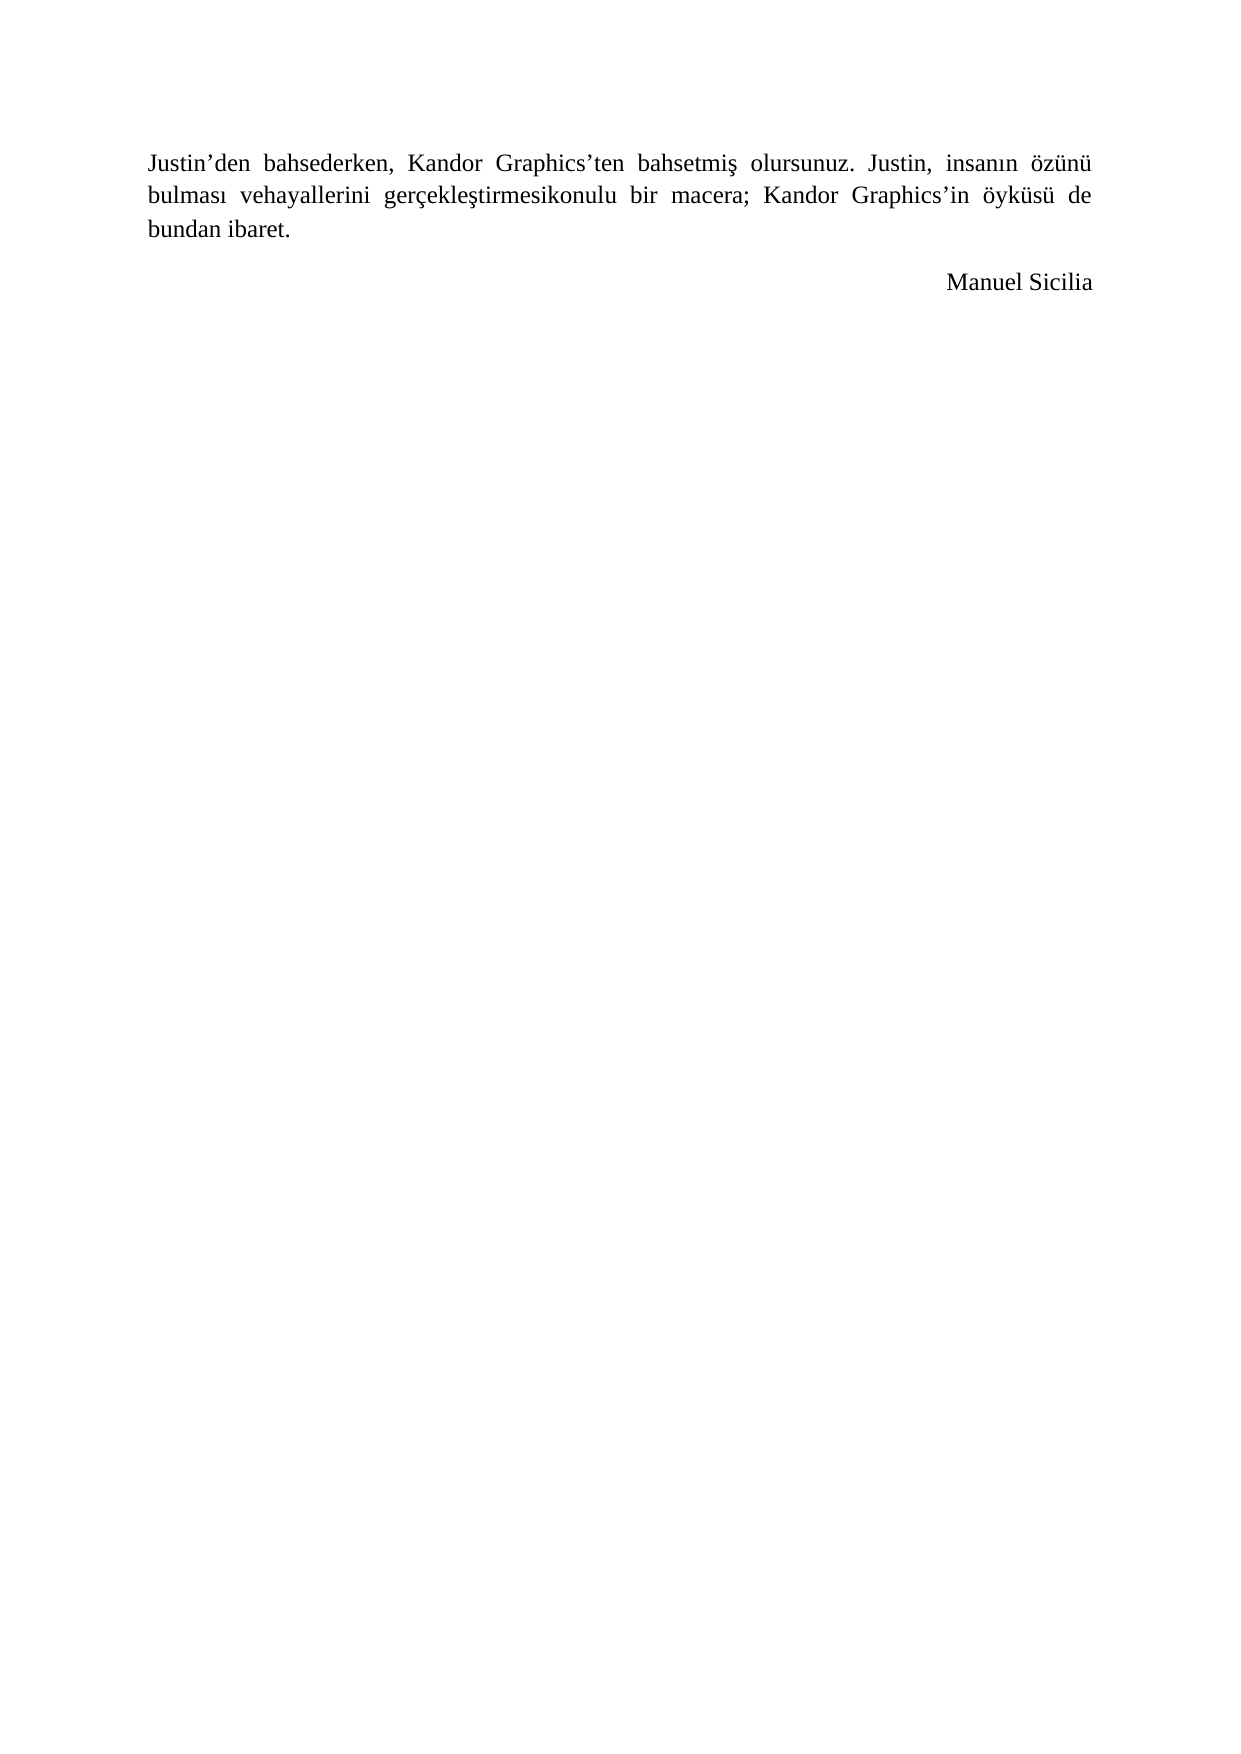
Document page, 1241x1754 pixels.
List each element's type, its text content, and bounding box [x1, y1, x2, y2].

text Justin’den bahsederken, Kandor Graphics’ten bahsetmiş olursunuz. Justin, insanın özünü bulması vehayallerini gerçekleştirmesikonulu bir macera; Kandor Graphics’in öyküsü de bundan ibaret. [148, 148, 1093, 242]
text Manuel Sicilia [148, 267, 1093, 296]
